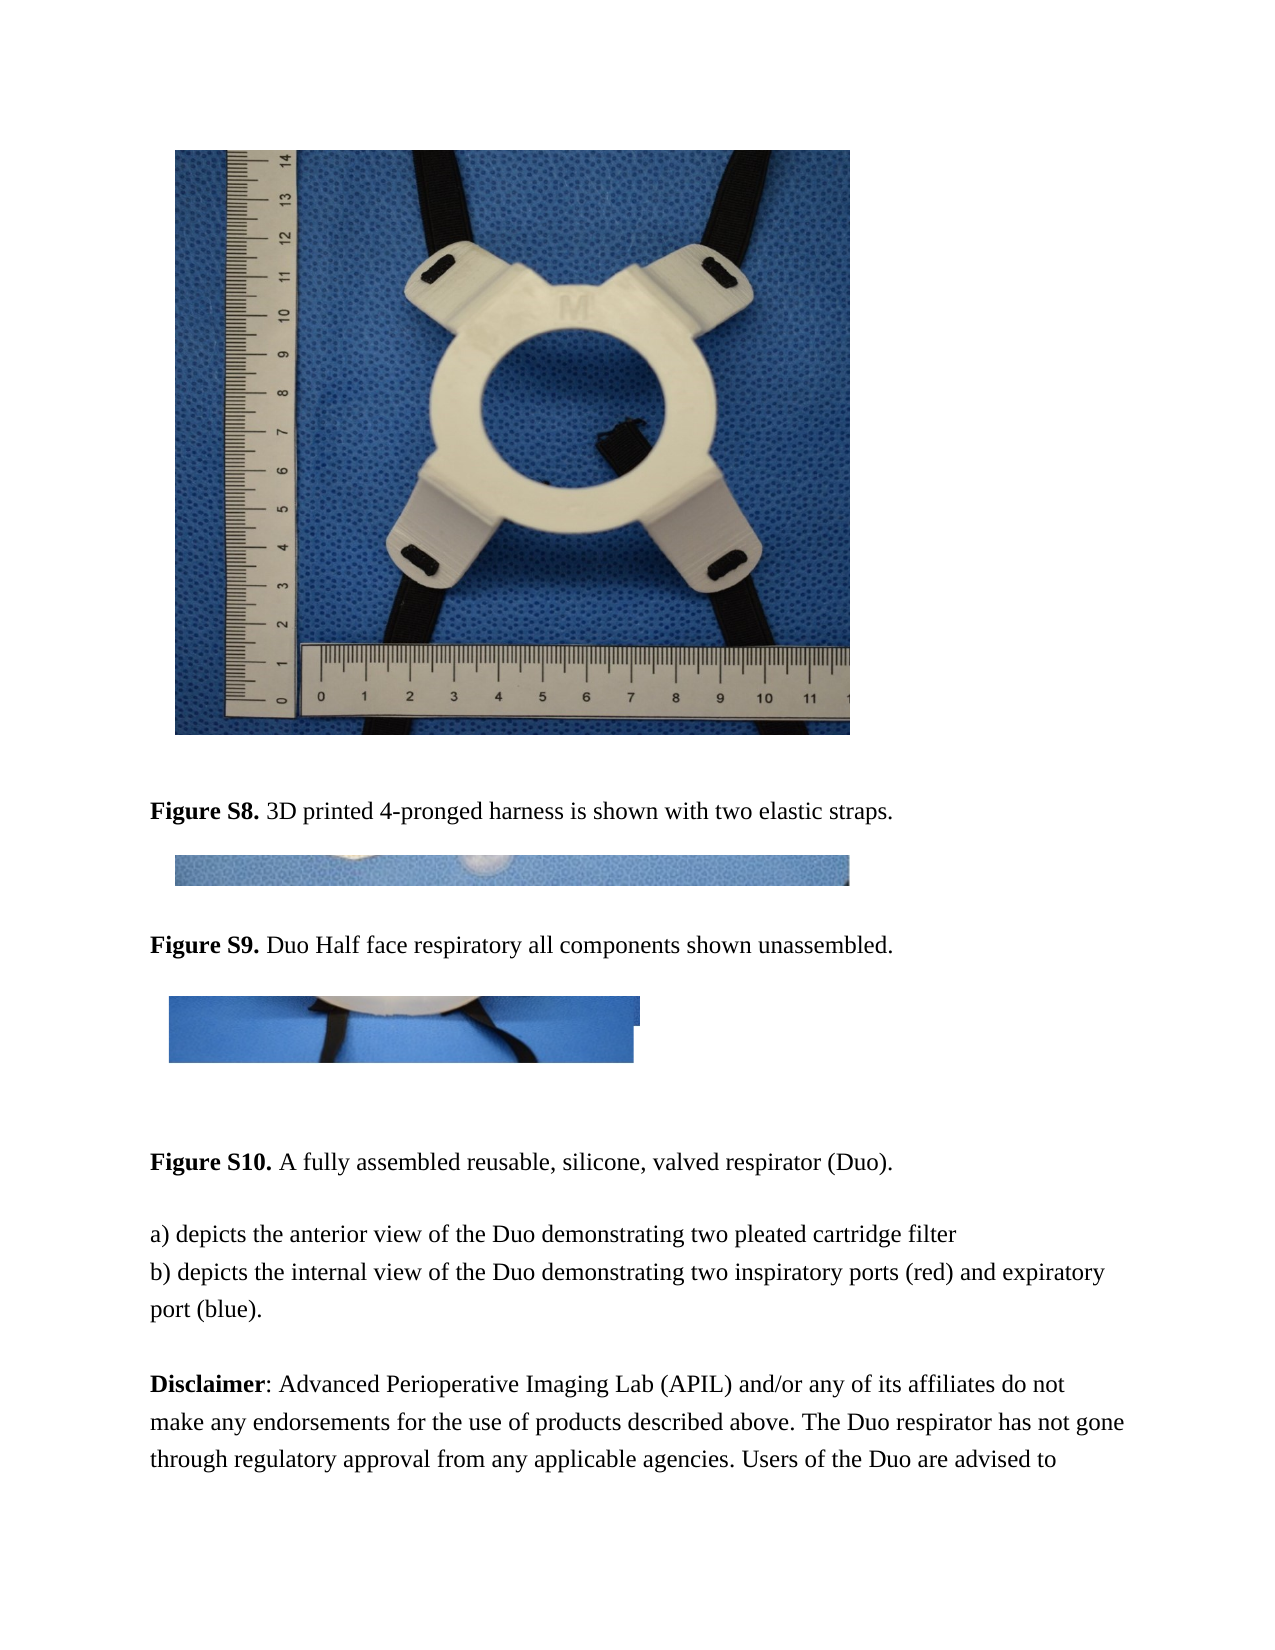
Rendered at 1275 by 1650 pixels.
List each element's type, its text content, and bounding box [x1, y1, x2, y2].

text b) depicts the internal view of the Duo demonstrating two inspiratory ports (red) and expiratory port (blue). [150, 1250, 1125, 1325]
text Figure S8. 3D printed 4-pronged harness is shown with two elastic straps. [150, 796, 1125, 825]
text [150, 1363, 1125, 1475]
text Figure S10. A fully assembled reusable, silicone, valved respirator (Duo). [150, 1147, 1125, 1175]
text a) depicts the anterior view of the Duo demonstrating two pleated cartridge filter [150, 1213, 1125, 1250]
text Figure S9. Duo Half face respiratory all components shown unassembled. [150, 930, 1125, 959]
